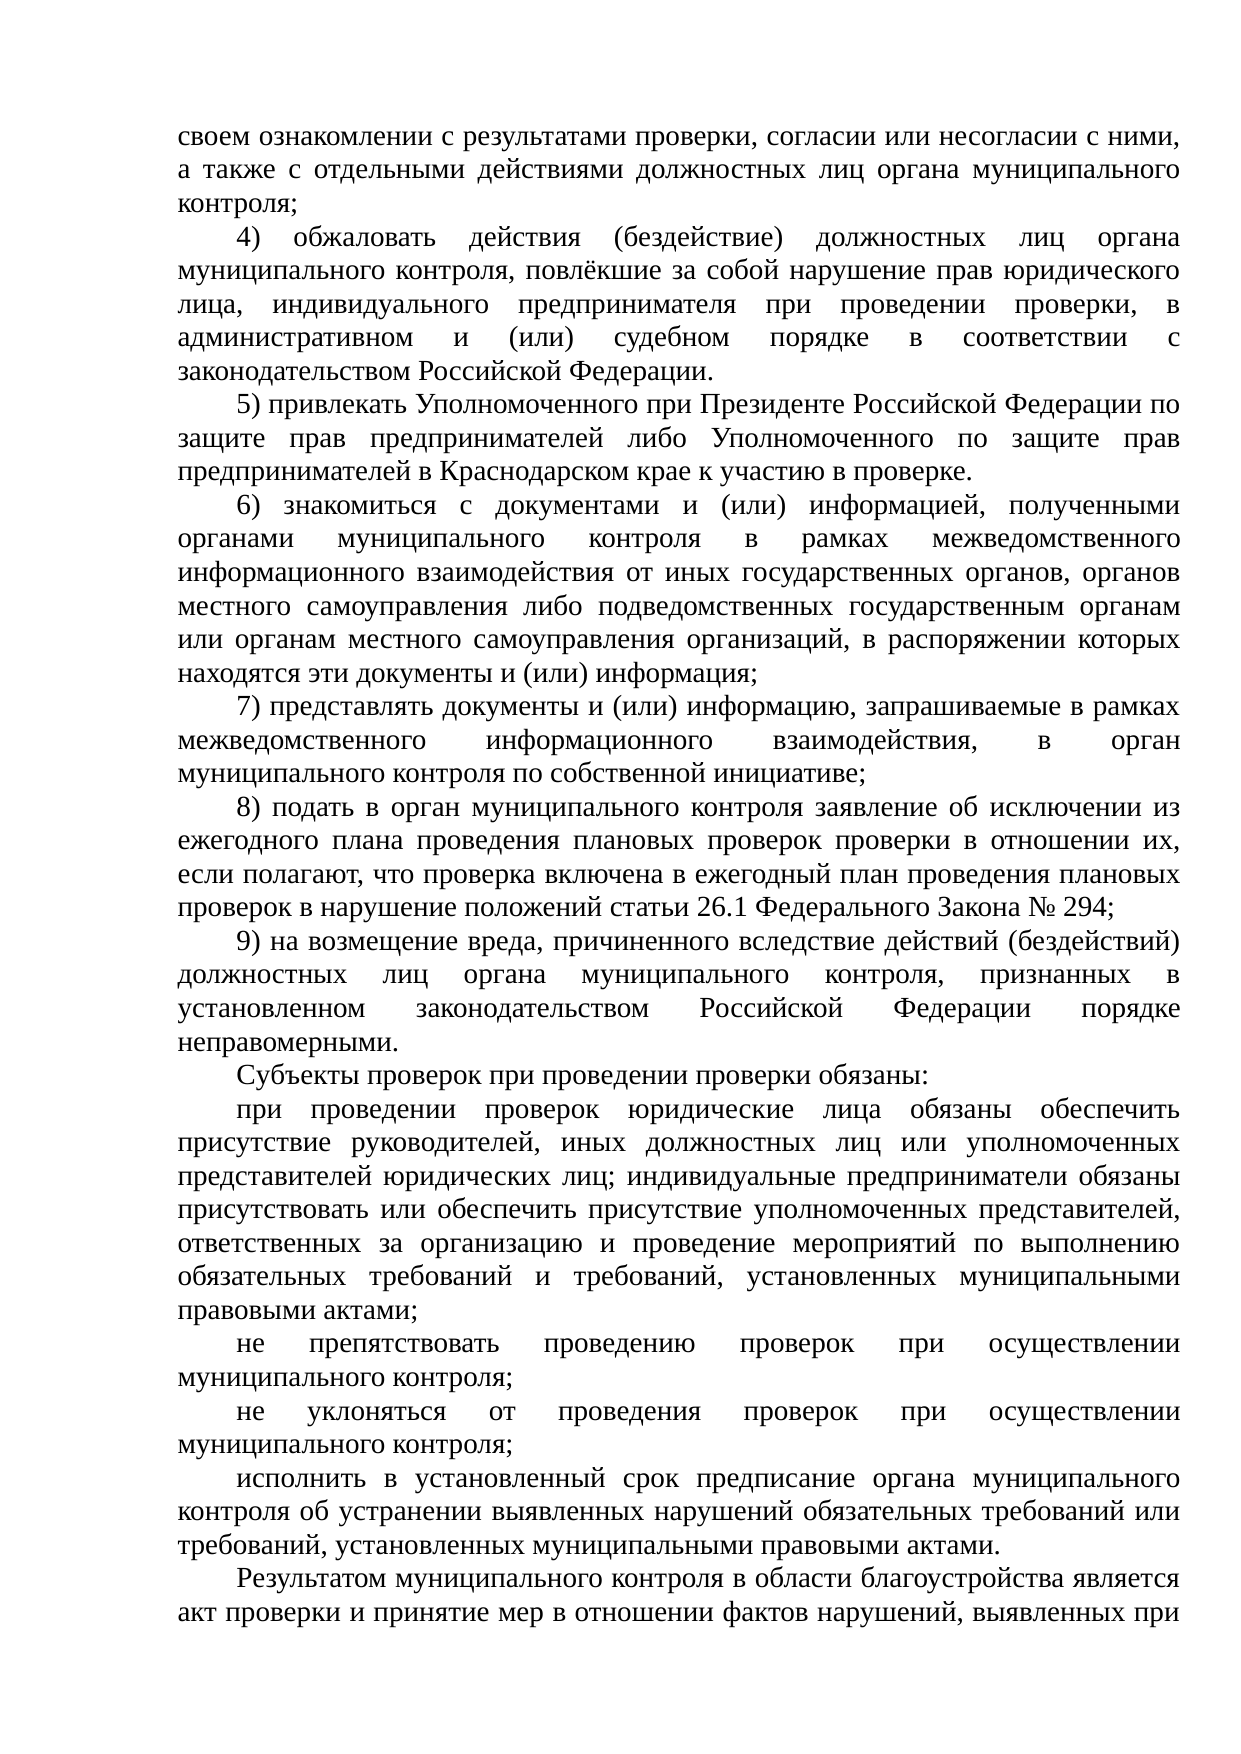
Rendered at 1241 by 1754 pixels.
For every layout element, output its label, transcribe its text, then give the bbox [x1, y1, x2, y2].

text Субъекты проверок при проведении проверки обязаны: [177, 1057, 1181, 1091]
text не препятствовать проведению проверок при осуществлении муниципального контроля; [177, 1326, 1181, 1393]
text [177, 1560, 1181, 1627]
text 6) знакомиться с документами и (или) информацией, полученными органами муниципального контроля в рамках межведомственного информационного взаимодействия от иных государственных органов, органов местного самоуправления либо подведомственных государственным органам или органам местного самоуправления организаций, в распоряжении которых находятся эти документы и (или) информация; [177, 487, 1181, 688]
text исполнить в установленный срок предписание органа муниципального контроля об устранении выявленных нарушений обязательных требований или требований, установленных муниципальными правовыми актами. [177, 1460, 1181, 1560]
text не уклоняться от проведения проверок при осуществлении муниципального контроля; [177, 1393, 1181, 1460]
text 7) представлять документы и (или) информацию, запрашиваемые в рамках межведомственного информационного взаимодействия, в орган муниципального контроля по собственной инициативе; [177, 688, 1181, 789]
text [177, 118, 1181, 219]
text при проведении проверок юридические лица обязаны обеспечить присутствие руководителей, иных должностных лиц или уполномоченных представителей юридических лиц; индивидуальные предприниматели обязаны присутствовать или обеспечить присутствие уполномоченных представителей, ответственных за организацию и проведение мероприятий по выполнению обязательных требований и требований, установленных муниципальными правовыми актами; [177, 1091, 1181, 1326]
text 8) подать в орган муниципального контроля заявление об исключении из ежегодного плана проведения плановых проверок проверки в отношении их, если полагают, что проверка включена в ежегодный план проведения плановых проверок в нарушение положений статьи 26.1 Федерального Закона № 294; [177, 789, 1181, 923]
text 9) на возмещение вреда, причиненного вследствие действий (бездействий) должностных лиц органа муниципального контроля, признанных в установленном законодательством Российской Федерации порядке неправомерными. [177, 923, 1181, 1057]
text 5) привлекать Уполномоченного при Президенте Российской Федерации по защите прав предпринимателей либо Уполномоченного по защите прав предпринимателей в Краснодарском крае к участию в проверке. [177, 386, 1181, 487]
text 4) обжаловать действия (бездействие) должностных лиц органа муниципального контроля, повлёкшие за собой нарушение прав юридического лица, индивидуального предпринимателя при проведении проверки, в административном и (или) судебном порядке в соответствии с законодательством Российской Федерации. [177, 219, 1181, 386]
